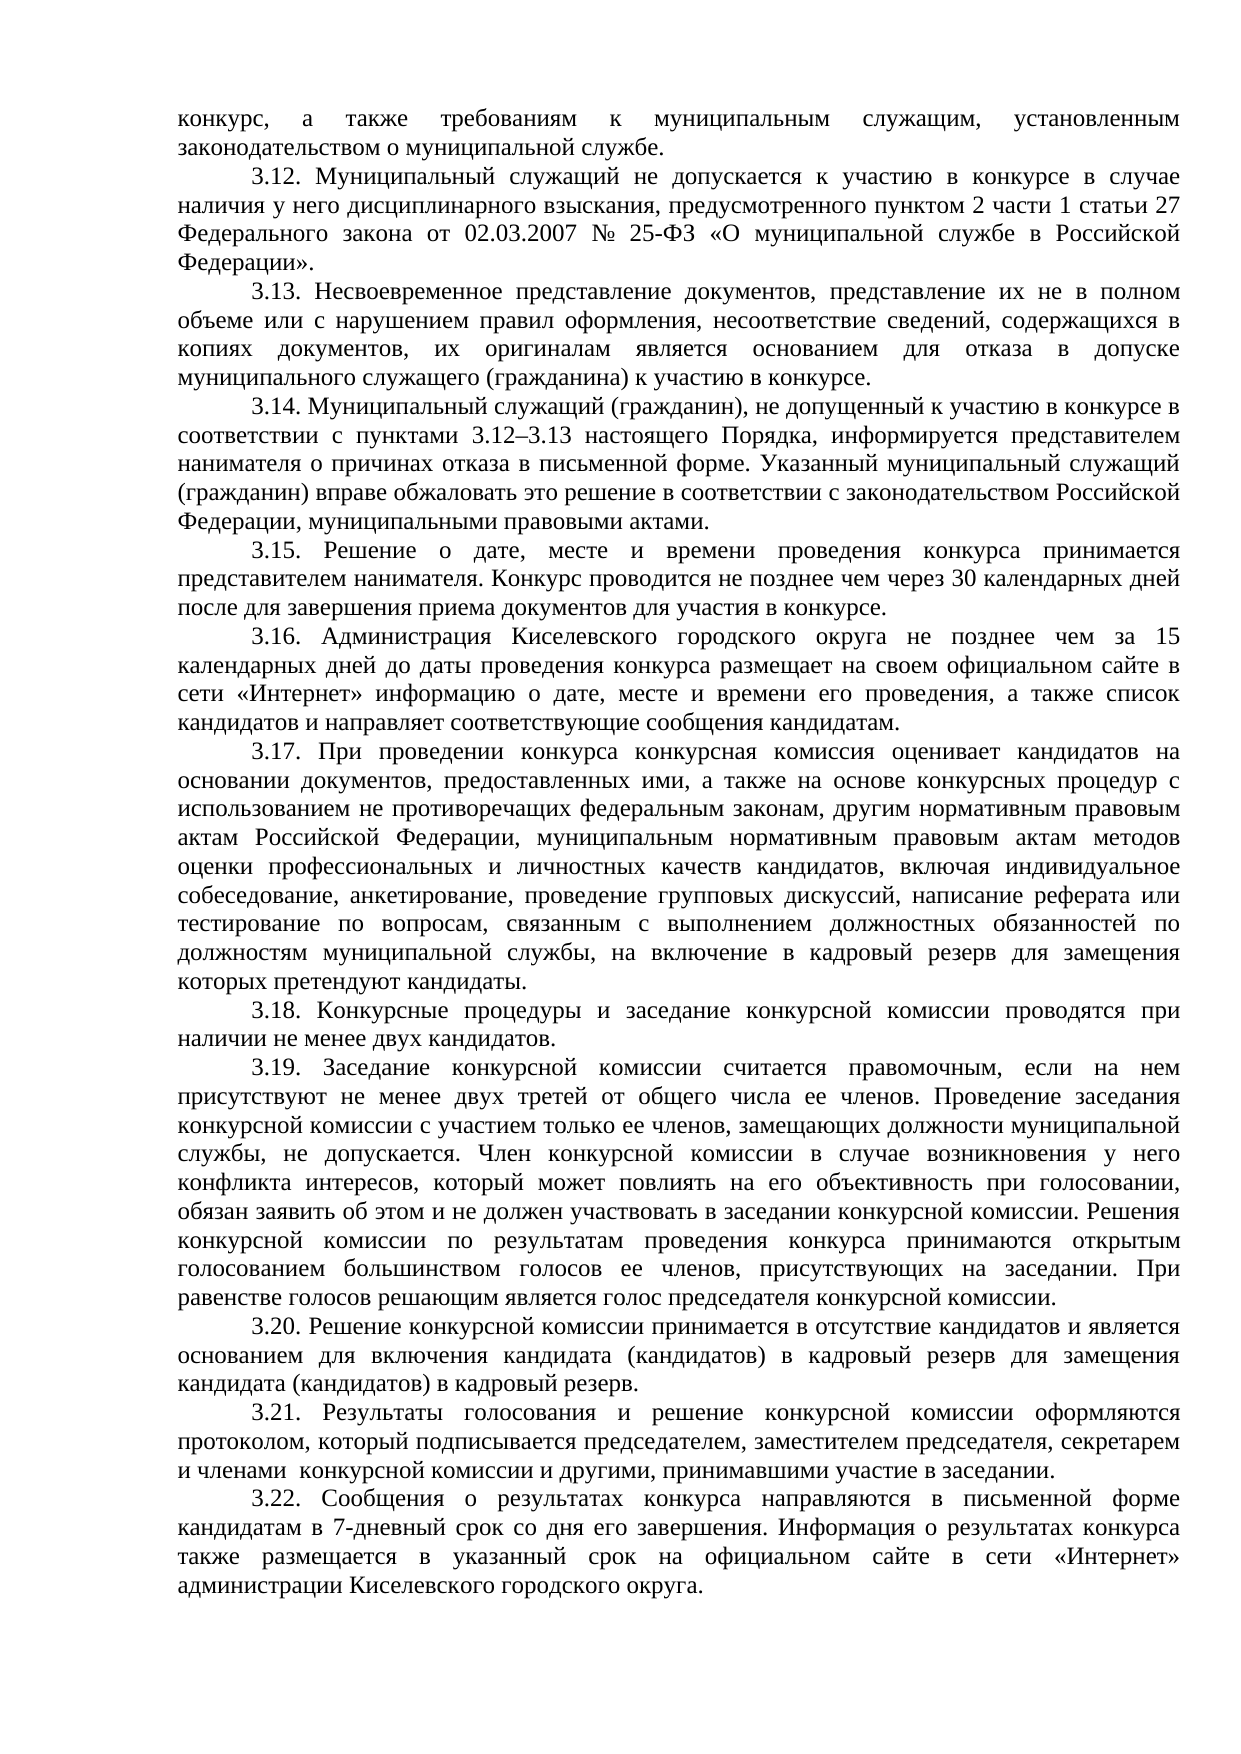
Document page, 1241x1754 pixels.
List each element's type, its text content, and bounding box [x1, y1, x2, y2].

text 3.14. Муниципальный служащий (гражданин), не допущенный к участию в конкурсе в соответствии с пунктами 3.12–3.13 настоящего Порядка, информируется представителем нанимателя о причинах отказа в письменной форме. Указанный муниципальный служащий (гражданин) вправе обжаловать это решение в соответствии с законодательством Российской Федерации, муниципальными правовыми актами. [177, 391, 1181, 535]
text 3.17. При проведении конкурса конкурсная комиссия оценивает кандидатов на основании документов, предоставленных ими, а также на основе конкурсных процедур с использованием не противоречащих федеральным законам, другим нормативным правовым актам Российской Федерации, муниципальным нормативным правовым актам методов оценки профессиональных и личностных качеств кандидатов, включая индивидуальное собеседование, анкетирование, проведение групповых дискуссий, написание реферата или тестирование по вопросам, связанным с выполнением должностных обязанностей по должностям муниципальной службы, на включение в кадровый резерв для замещения которых претендуют кандидаты. [177, 736, 1181, 995]
text 3.18. Конкурсные процедуры и заседание конкурсной комиссии проводятся при наличии не менее двух кандидатов. [177, 995, 1181, 1052]
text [177, 103, 1181, 161]
text 3.21. Результаты голосования и решение конкурсной комиссии оформляются протоколом, который подписывается председателем, заместителем председателя, секретарем и членами конкурсной комиссии и другими, принимавшими участие в заседании. [177, 1397, 1181, 1483]
text 3.15. Решение о дате, месте и времени проведения конкурса принимается представителем нанимателя. Конкурс проводится не позднее чем через 30 календарных дней после для завершения приема документов для участия в конкурсе. [177, 535, 1181, 621]
text 3.12. Муниципальный служащий не допускается к участию в конкурсе в случае наличия у него дисциплинарного взыскания, предусмотренного пунктом 2 части 1 статьи 27 Федерального закона от 02.03.2007 № 25-ФЗ «О муниципальной службе в Российской Федерации». [177, 161, 1181, 276]
text 3.19. Заседание конкурсной комиссии считается правомочным, если на нем присутствуют не менее двух третей от общего числа ее членов. Проведение заседания конкурсной комиссии с участием только ее членов, замещающих должности муниципальной службы, не допускается. Член конкурсной комиссии в случае возникновения у него конфликта интересов, который может повлиять на его объективность при голосовании, обязан заявить об этом и не должен участвовать в заседании конкурсной комиссии. Решения конкурсной комиссии по результатам проведения конкурса принимаются открытым голосованием большинством голосов ее членов, присутствующих на заседании. При равенстве голосов решающим является голос председателя конкурсной комиссии. [177, 1052, 1181, 1311]
text 3.13. Несвоевременное представление документов, представление их не в полном объеме или с нарушением правил оформления, несоответствие сведений, содержащихся в копиях документов, их оригиналам является основанием для отказа в допуске муниципального служащего (гражданина) к участию в конкурсе. [177, 276, 1181, 391]
text 3.16. Администрация Киселевского городского округа не позднее чем за 15 календарных дней до даты проведения конкурса размещает на своем официальном сайте в сети «Интернет» информацию о дате, месте и времени его проведения, а также список кандидатов и направляет соответствующие сообщения кандидатам. [177, 621, 1181, 736]
text 3.20. Решение конкурсной комиссии принимается в отсутствие кандидатов и является основанием для включения кандидата (кандидатов) в кадровый резерв для замещения кандидата (кандидатов) в кадровый резерв. [177, 1311, 1181, 1397]
text 3.22. Сообщения о результатах конкурса направляются в письменной форме кандидатам в 7-дневный срок со дня его завершения. Информация о результатах конкурса также размещается в указанный срок на официальном сайте в сети «Интернет» администрации Киселевского городского округа. [177, 1483, 1181, 1598]
